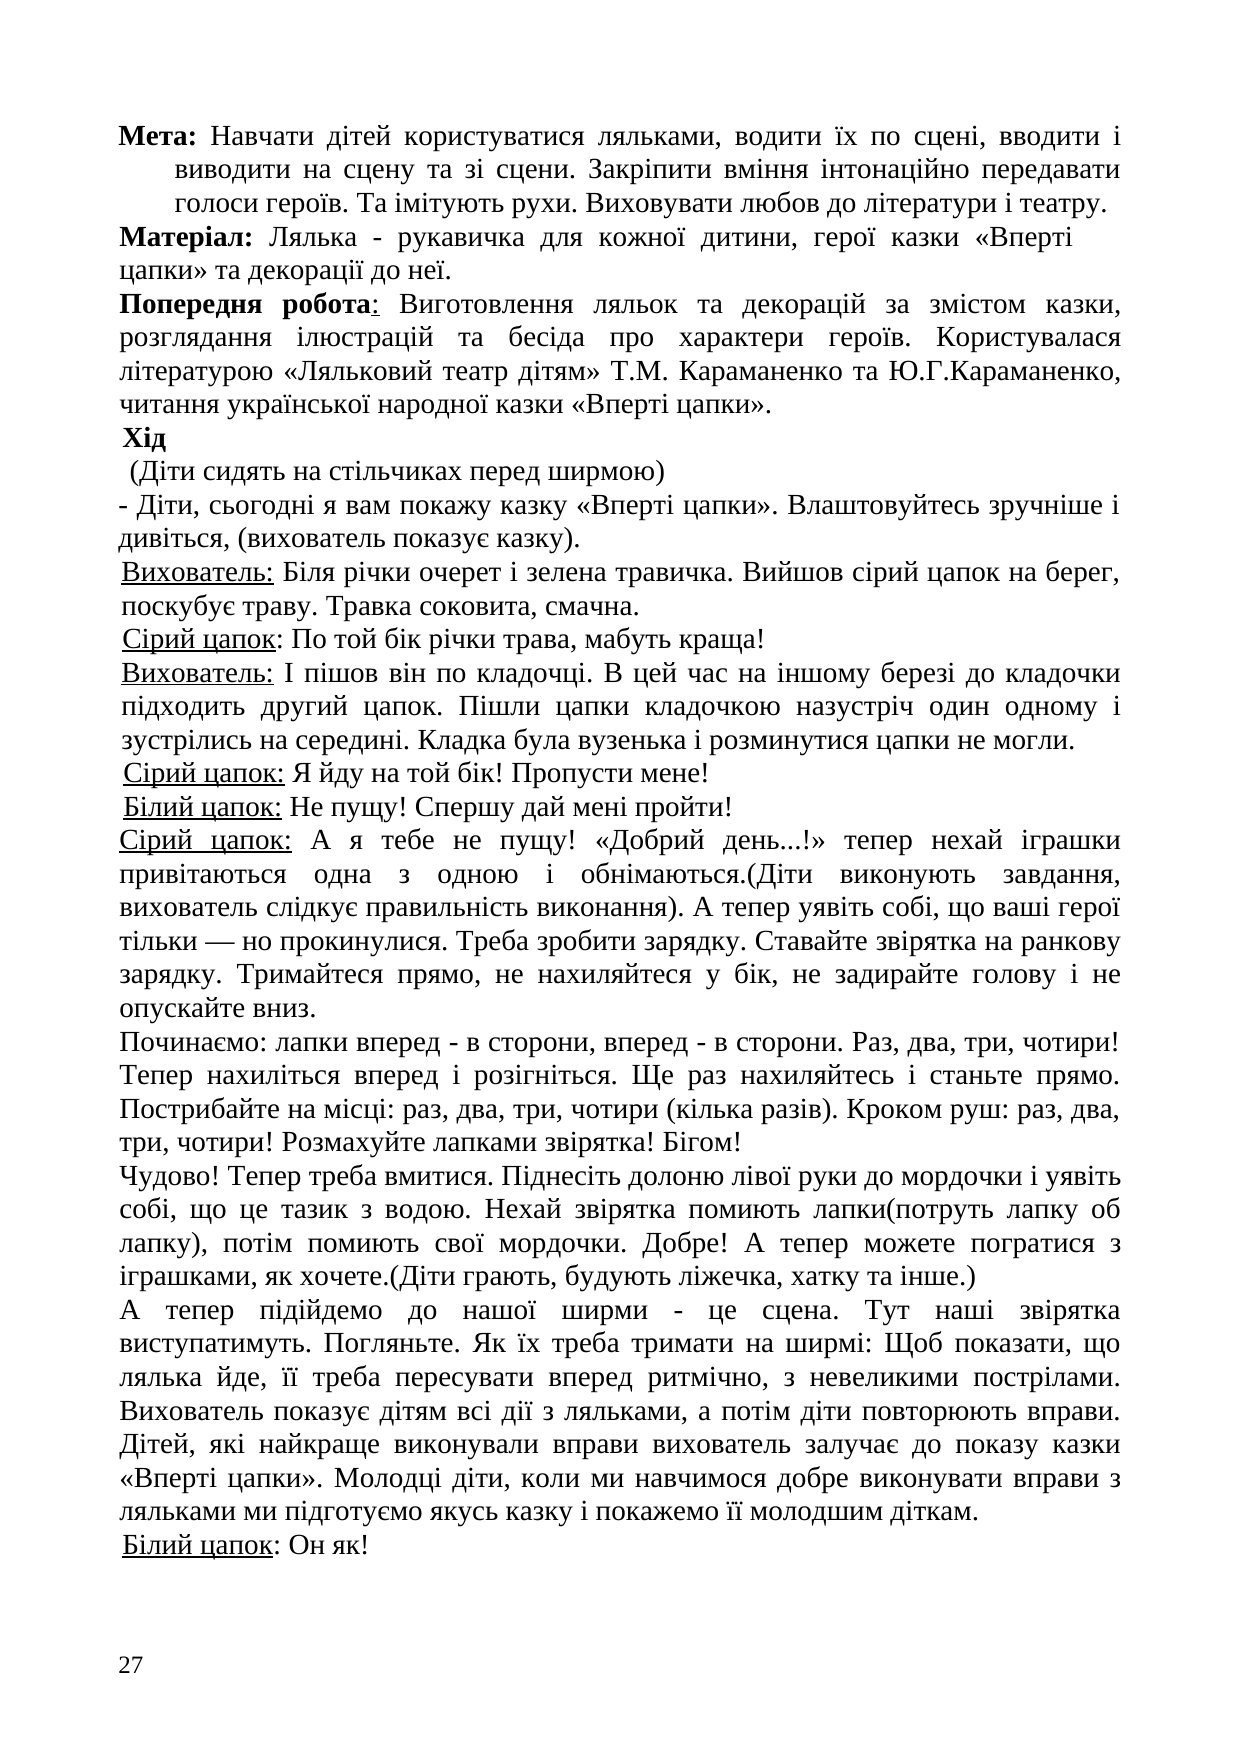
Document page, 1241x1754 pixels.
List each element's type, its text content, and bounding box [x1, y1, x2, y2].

text Білий цапок: Он як! [122, 1527, 1122, 1560]
text Сірий цапок: А я тебе не пущу! «Добрий день...!» тепер нехай іграшки привітаються одна з одною і обнімаються.(Діти виконують завдання, вихователь слідкує правильність виконання). А тепер уявіть собі, що ваші герої тільки — но прокинулися. Треба зробити зарядку. Ставайте звірятка на ранкову зарядку. Тримайтеся прямо, не нахиляйтеся у бік, не задирайте голову і не опускайте вниз. [119, 822, 1122, 1024]
text Вихователь: Біля річки очерет і зелена травичка. Вийшов сірий цапок на берег, поскубує траву. Травка соковита, смачна. [121, 554, 1122, 621]
text Мета: Навчати дітей користуватися ляльками, водити їх по сцені, вводити і виводити на сцену та зі сцени. Закріпити вміння інтонаційно передавати голоси героїв. Та імітують рухи. Виховувати любов до літератури і театру. [118, 118, 1122, 219]
text Вихователь: І пішов він по кладочці. В цей час на іншому березі до кладочки підходить другий цапок. Пішли цапки кладочкою назустріч один одному і зустрілись на середині. Кладка була вузенька і розминутися цапки не могли. [121, 655, 1122, 755]
text Попередня робота: Виготовлення ляльок та декорацій за змістом казки, розглядання ілюстрацій та бесіда про характери героїв. Користувалася літературою «Ляльковий театр дітям» Т.М. Караманенко та Ю.Г.Караманенко, читання української народної казки «Вперті цапки». [119, 286, 1122, 420]
text (Діти сидять на стільчиках перед ширмою) [122, 453, 1122, 487]
text Чудово! Тепер треба вмитися. Піднесіть долоню лівої руки до мордочки і уявіть собі, що це тазик з водою. Нехай звірятка помиють лапки(потруть лапку об лапку), потім помиють свої мордочки. Добре! А тепер можете погратися з іграшками, як хочете.(Діти грають, будують ліжечка, хатку та інше.) [119, 1158, 1122, 1292]
text Починаємо: лапки вперед - в сторони, вперед - в сторони. Раз, два, три, чотири! Тепер нахиліться вперед і розігніться. Ще раз нахиляйтесь і станьте прямо. Пострибайте на місці: раз, два, три, чотири (кілька разів). Кроком руш: раз, два, три, чотири! Розмахуйте лапками звірятка! Бігом! [119, 1024, 1122, 1158]
text Хід [122, 420, 1122, 453]
text Сірий цапок: По той бік річки трава, мабуть краща! [122, 621, 1122, 655]
text - Діти, сьогодні я вам покажу казку «Вперті цапки». Влаштовуйтесь зручніше і дивіться, (вихователь показує казку). [118, 487, 1122, 554]
text Матеріал: Лялька - рукавичка для кожної дитини, герої казки «Вперті цапки» та декорації до неї. [119, 219, 1074, 286]
text Сірий цапок: Я йду на той бік! Пропусти мене! [123, 755, 1122, 789]
text Білий цапок: Не пущу! Спершу дай мені пройти! [123, 789, 1122, 822]
text А тепер підійдемо до нашої ширми - це сцена. Тут наші звірятка виступатимуть. Погляньте. Як їх треба тримати на ширмі: Щоб показати, що лялька йде, її треба пересувати вперед ритмічно, з невеликими пострілами. Вихователь показує дітям всі дії з ляльками, а потім діти повторюють вправи. Дітей, які найкраще виконували вправи вихователь залучає до показу казки «Вперті цапки». Молодці діти, коли ми навчимося добре виконувати вправи з ляльками ми підготуємо якусь казку і покажемо її молодшим діткам. [119, 1292, 1122, 1527]
